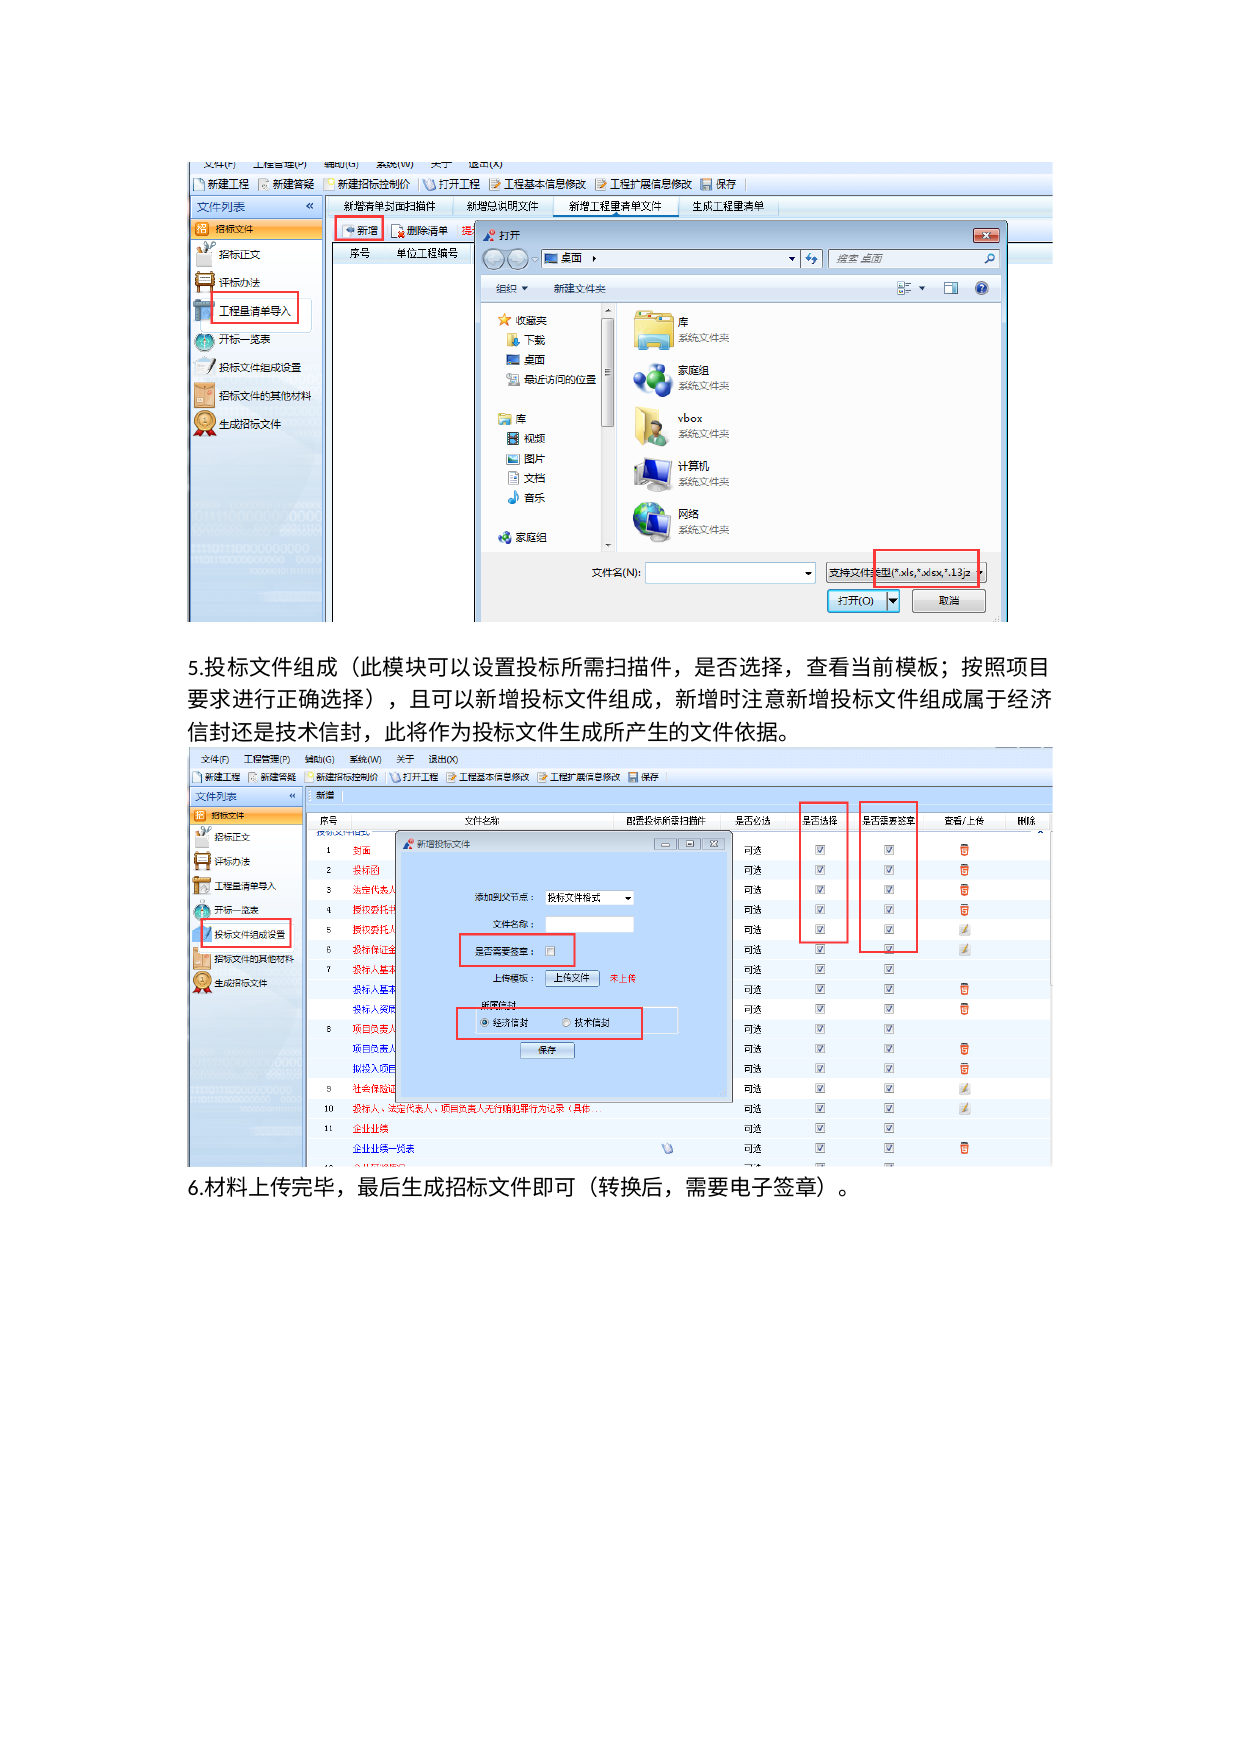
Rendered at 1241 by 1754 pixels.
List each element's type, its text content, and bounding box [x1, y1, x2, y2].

text 6.材料上传完毕，最后生成招标文件即可（转换后，需要电子签章）。 [187, 1169, 1053, 1202]
picture [187, 162, 1053, 622]
picture [187, 747, 1053, 1167]
text 5.投标文件组成（此模块可以设置投标所需扫描件，是否选择，查看当前模板；按照项目要求进行正确选择），且可以新增投标文件组成，新增时注意新增投标文件组成属于经济信封还是技术信封，此将作为投标文件生成所产生的文件依据。 [187, 649, 1053, 747]
